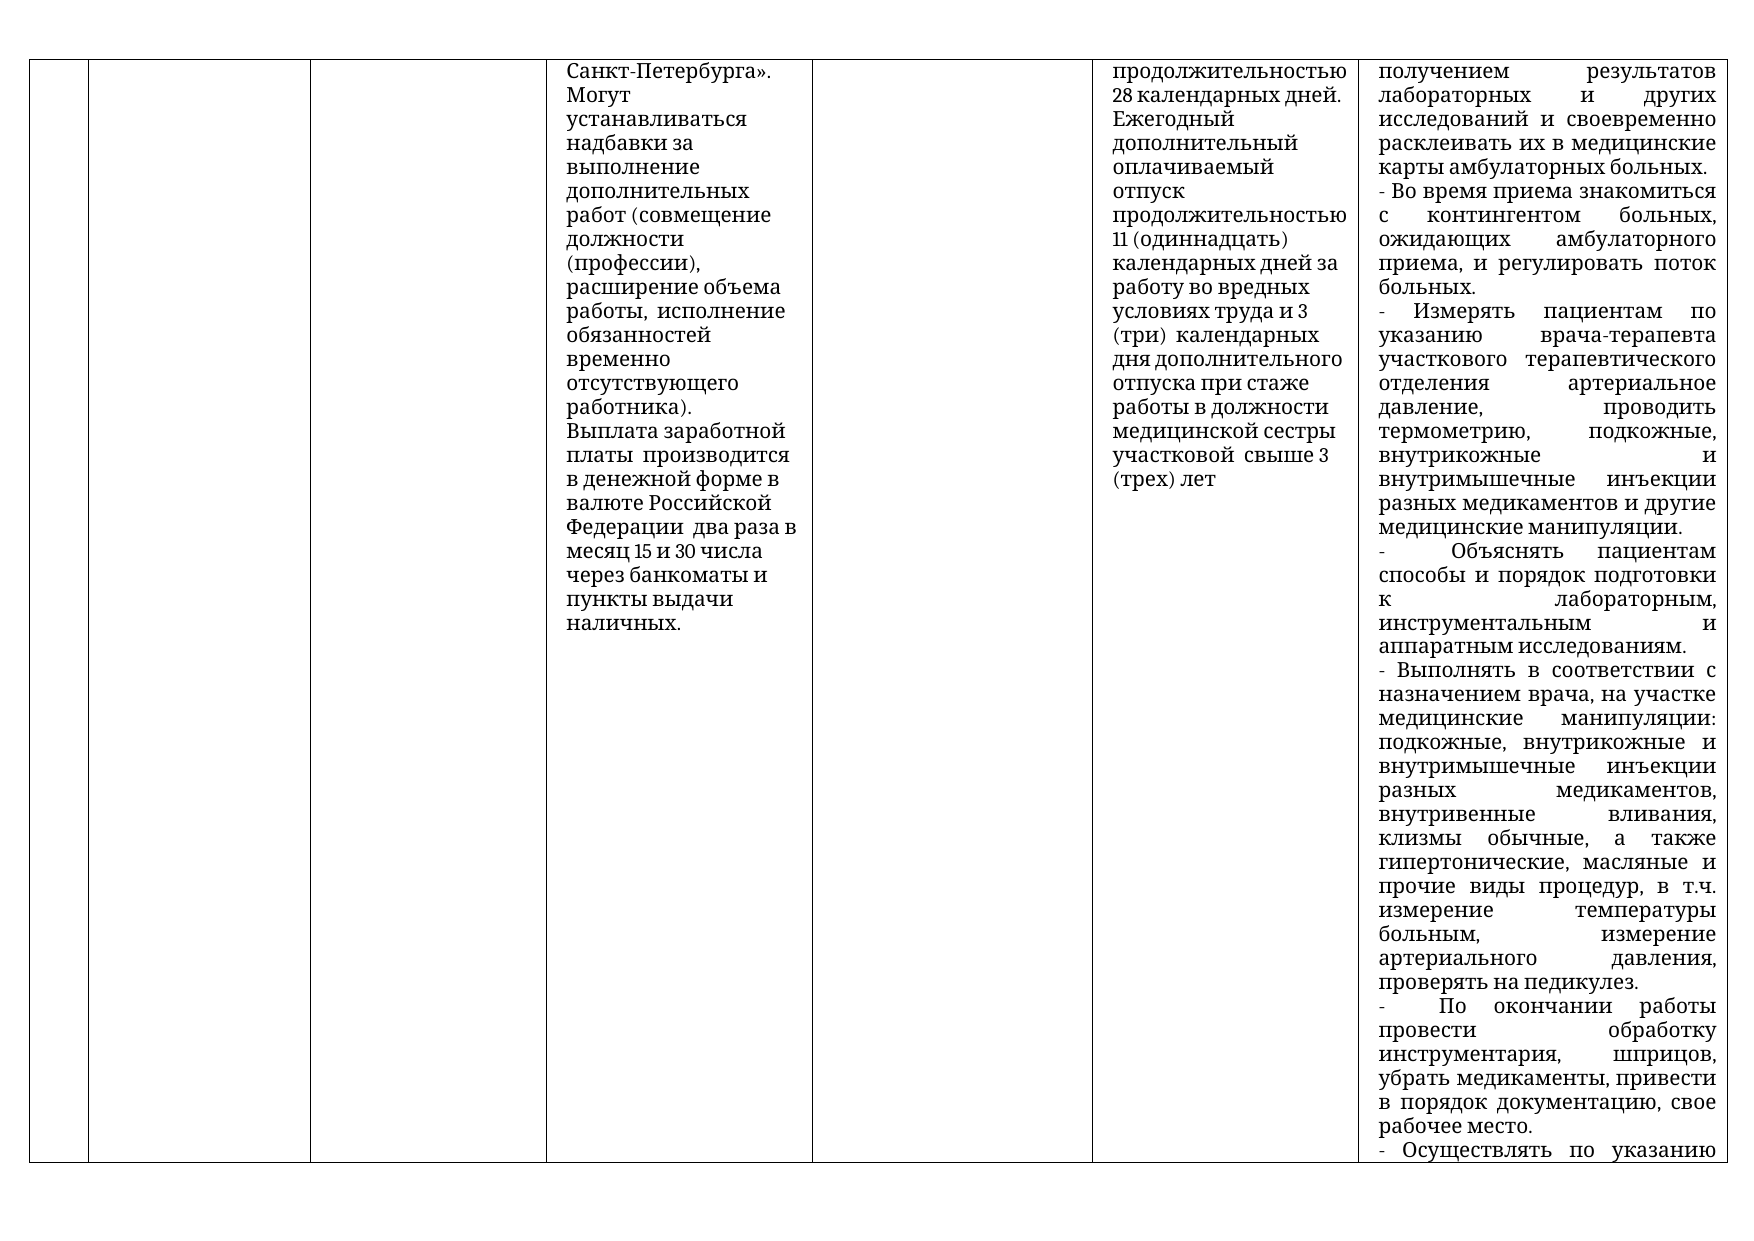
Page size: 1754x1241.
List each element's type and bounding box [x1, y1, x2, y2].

table_cell [311, 60, 546, 1162]
table_cell [547, 60, 812, 1162]
table_cell [1093, 60, 1358, 1162]
table_cell [813, 60, 1092, 1162]
table_cell [1359, 60, 1727, 1162]
table_cell [30, 60, 88, 1162]
table_cell [89, 60, 310, 1162]
